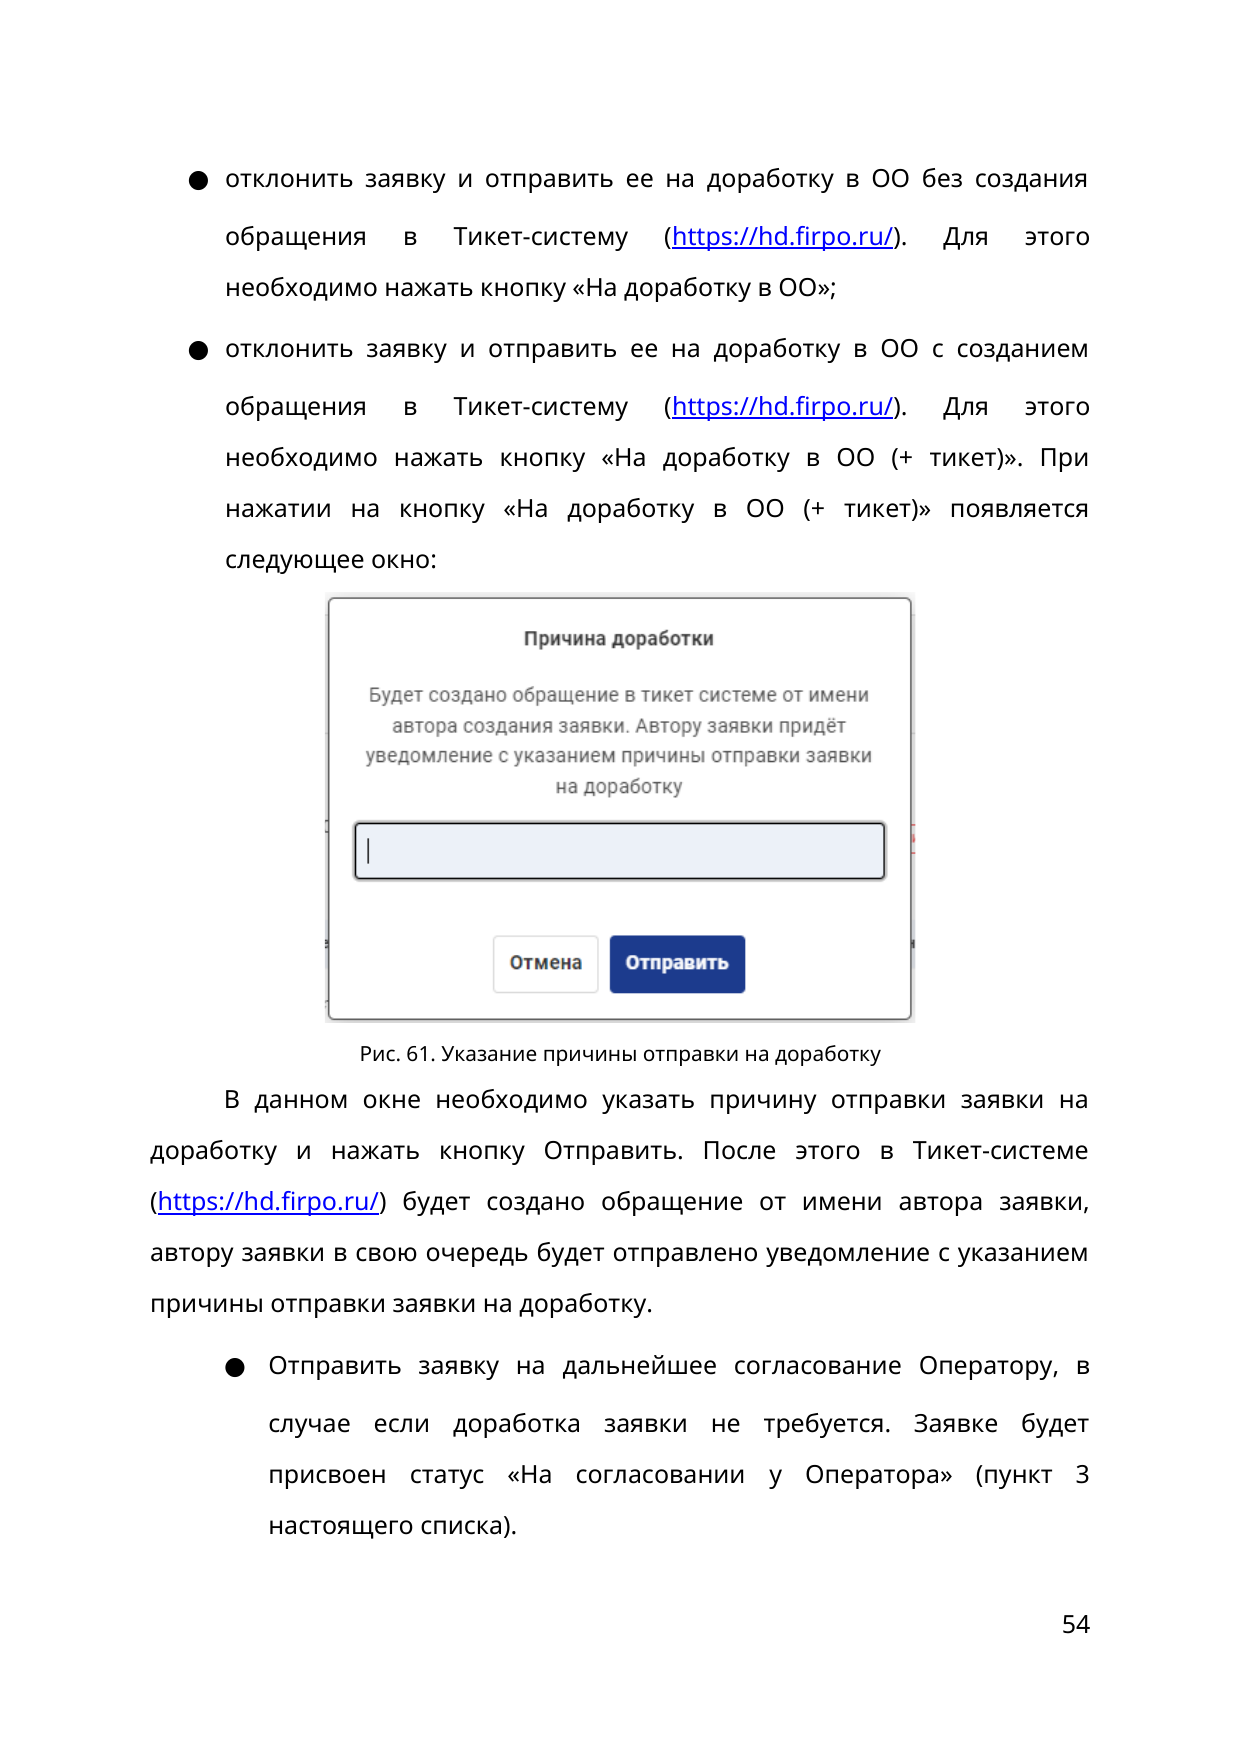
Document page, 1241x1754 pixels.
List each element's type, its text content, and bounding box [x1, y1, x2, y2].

text В данном окне необходимо указать причину отправки заявки на доработку и нажать кнопку Отправить. После этого в Тикет-системе (https://hd.firpo.ru/) будет создано обращение от имени автора заявки, автору заявки в свою очередь будет отправлено уведомление с указанием причины отправки заявки на доработку. [150, 1082, 1090, 1320]
picture [324, 592, 916, 1023]
list отклонить заявку и отправить ее на доработку в ОО без создания обращения в Тикет-систему (https://hd.firpo.ru/). Для этого необходимо нажать кнопку «На доработку в ОО»; [187, 150, 1090, 303]
list отклонить заявку и отправить ее на доработку в ОО с созданием обращения в Тикет-систему (https://hd.firpo.ru/). Для этого необходимо нажать кнопку «На доработку в ОО (+ тикет)». При нажатии на кнопку «На доработку в ОО (+ тикет)» появляется следующее окно: [187, 320, 1090, 576]
list Отправить заявку на дальнейшее согласование Оператору, в случае если доработка заявки не требуется. Заявке будет присвоен статус «На согласовании у Оператора» (пункт 3 настоящего списка). [224, 1337, 1090, 1542]
text Рис. 61. Указание причины отправки на доработку [150, 1039, 1090, 1068]
